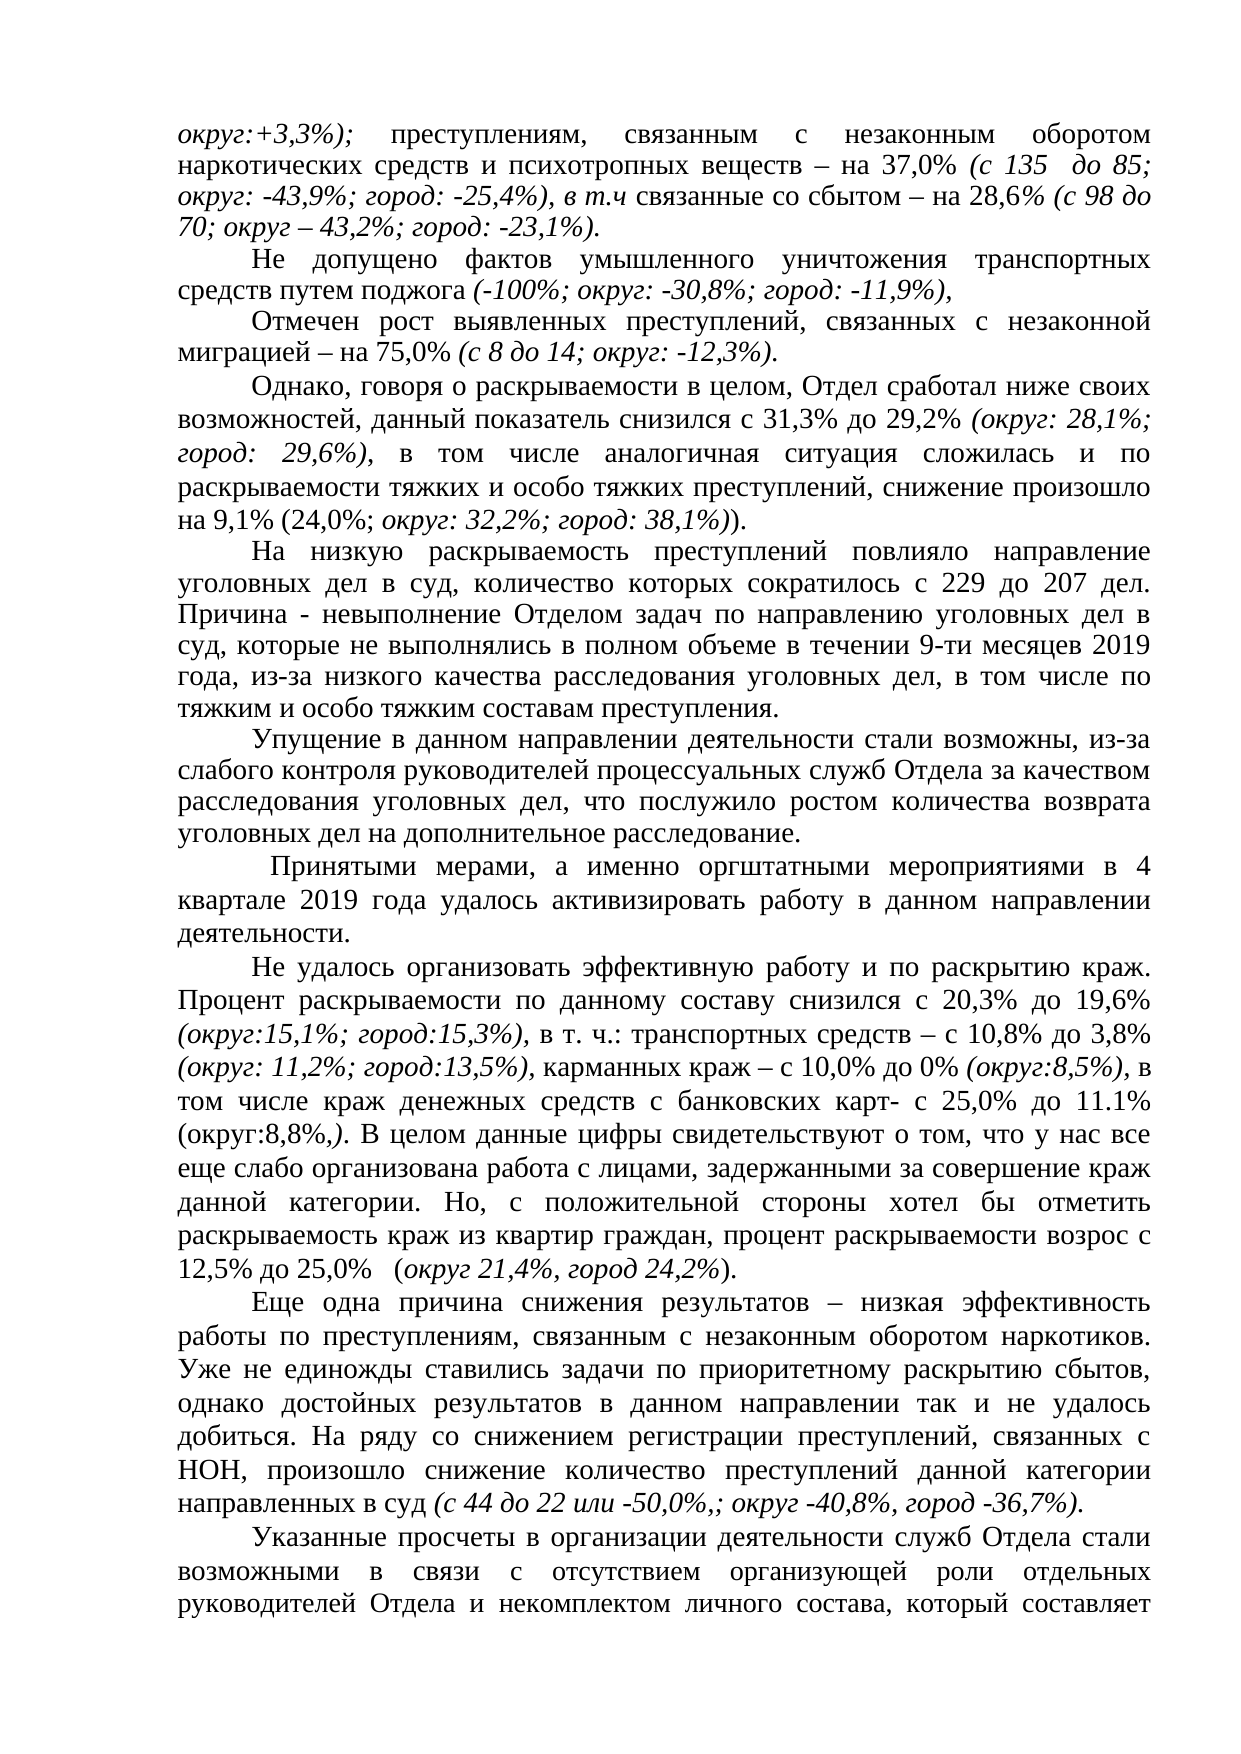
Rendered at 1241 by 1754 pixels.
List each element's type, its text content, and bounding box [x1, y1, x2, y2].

text Принятыми мерами, а именно оргштатными мероприятиями в 4 квартале 2019 года удалось активизировать работу в данном направлении деятельности. [177, 848, 1152, 949]
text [177, 1519, 1152, 1619]
text Еще одна причина снижения результатов – низкая эффективность работы по преступлениям, связанным с незаконным оборотом наркотиков. Уже не единожды ставились задачи по приоритетному раскрытию сбытов, однако достойных результатов в данном направлении так и не удалось добиться. На ряду со снижением регистрации преступлений, связанных с НОН, произошло снижение количество преступлений данной категории направленных в суд (с 44 до 22 или -50,0%,; округ -40,8%, город -36,7%). [177, 1284, 1152, 1519]
text Упущение в данном направлении деятельности стали возможны, из-за слабого контроля руководителей процессуальных служб Отдела за качеством расследования уголовных дел, что послужило ростом количества возврата уголовных дел на дополнительное расследование. [177, 723, 1152, 848]
text Отмечен рост выявленных преступлений, связанных с незаконной миграцией – на 75,0% (с 8 до 14; округ: -12,3%). [177, 306, 1152, 368]
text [177, 118, 1152, 243]
text Однако, говоря о раскрываемости в целом, Отдел сработал ниже своих возможностей, данный показатель снизился с 31,3% до 29,2% (округ: 28,1%; город: 29,6%), в том числе аналогичная ситуация сложилась и по раскрываемости тяжких и особо тяжких преступлений, снижение произошло на 9,1% (24,0%; округ: 32,2%; город: 38,1%)). [177, 368, 1152, 536]
text На низкую раскрываемость преступлений повлияло направление уголовных дел в суд, количество которых сократилось с 229 до 207 дел. Причина - невыполнение Отделом задач по направлению уголовных дел в суд, которые не выполнялись в полном объеме в течении 9-ти месяцев 2019 года, из-за низкого качества расследования уголовных дел, в том числе по тяжким и особо тяжким составам преступления. [177, 536, 1152, 723]
text Не допущено фактов умышленного уничтожения транспортных средств путем поджога (-100%; округ: -30,8%; город: -11,9%), [177, 243, 1152, 306]
text Не удалось организовать эффективную работу и по раскрытию краж. Процент раскрываемости по данному составу снизился с 20,3% до 19,6% (округ:15,1%; город:15,3%), в т. ч.: транспортных средств – с 10,8% до 3,8% (округ: 11,2%; город:13,5%), карманных краж – с 10,0% до 0% (округ:8,5%), в том числе краж денежных средств с банковских карт- с 25,0% до 11.1% (округ:8,8%,). В целом данные цифры свидетельствуют о том, что у нас все еще слабо организована работа с лицами, задержанными за совершение краж данной категории. Но, с положительной стороны хотел бы отметить раскрываемость краж из квартир граждан, процент раскрываемости возрос с 12,5% до 25,0% (округ 21,4%, город 24,2%). [177, 949, 1152, 1284]
